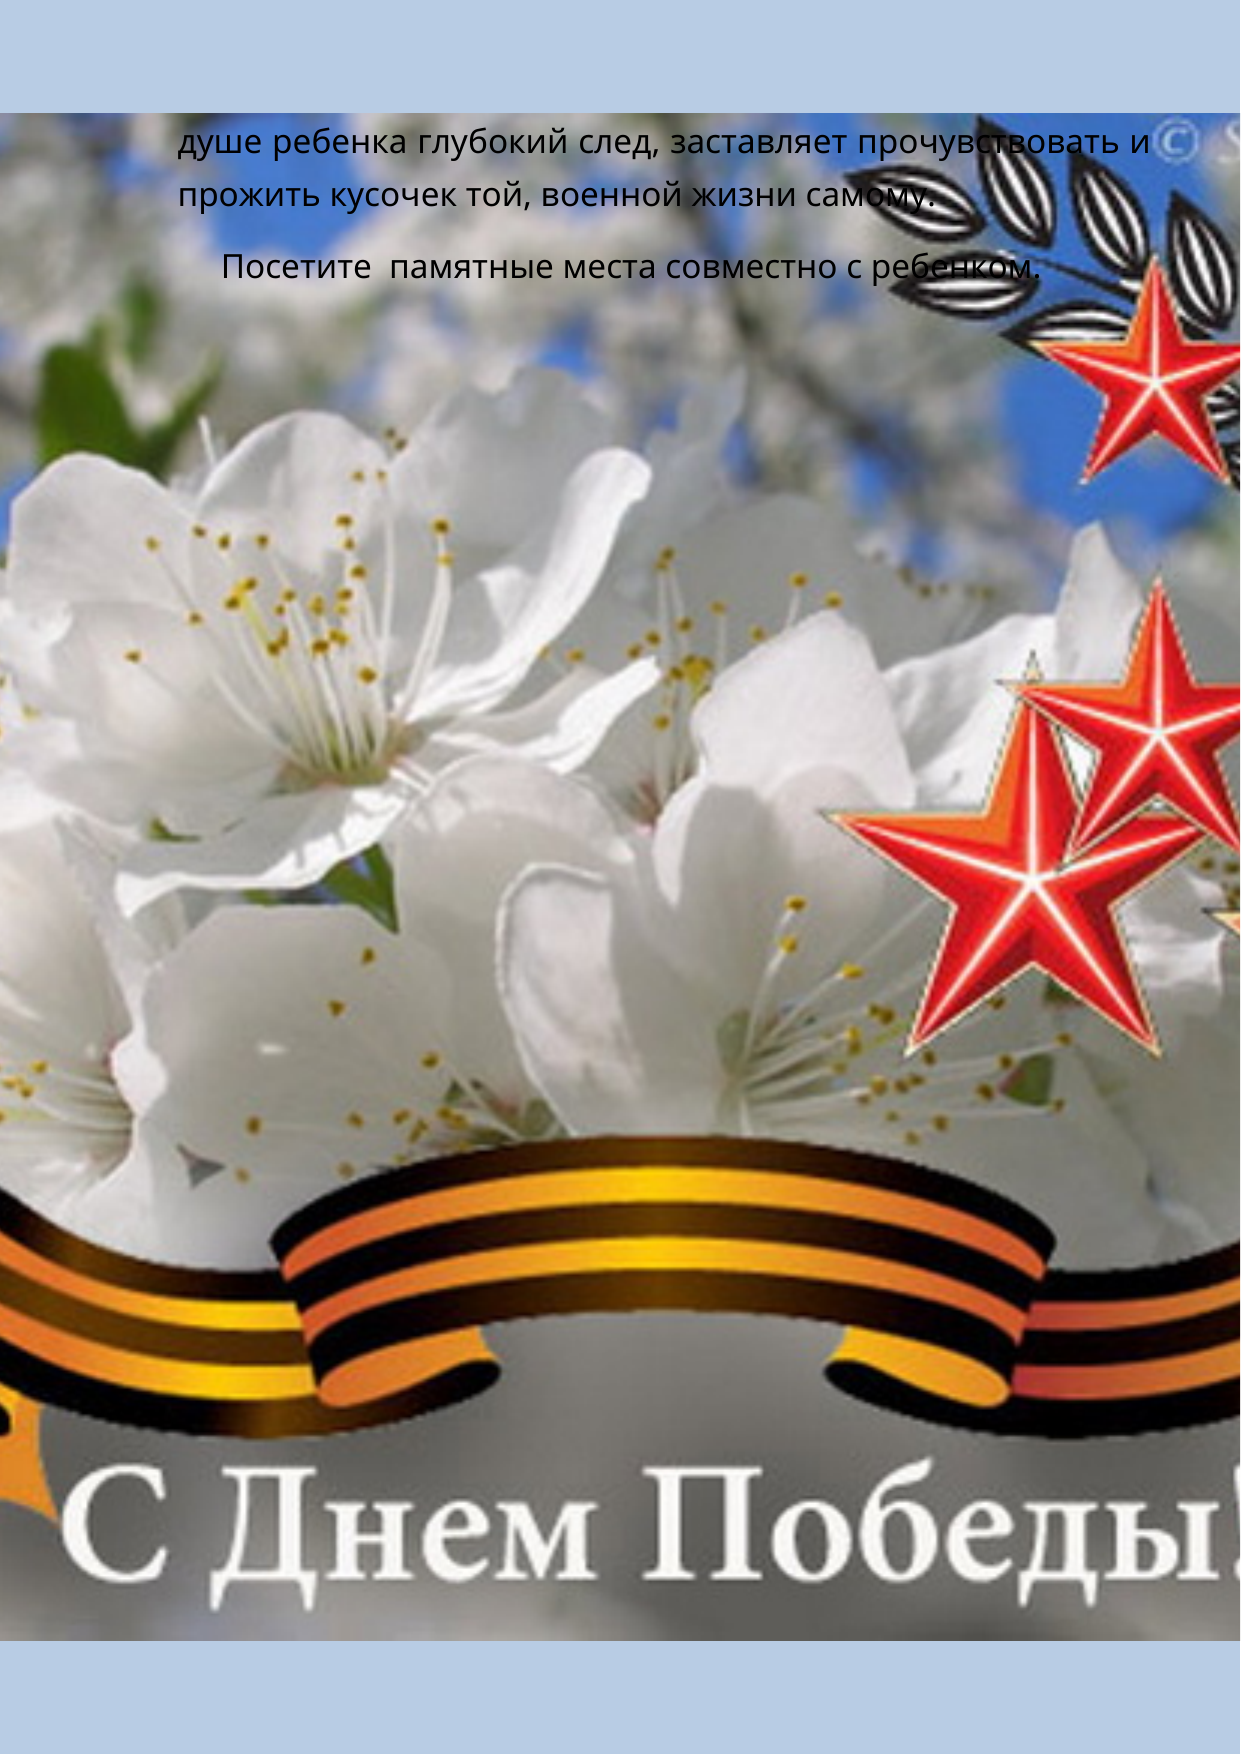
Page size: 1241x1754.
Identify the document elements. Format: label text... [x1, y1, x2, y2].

picture [0, 113, 1241, 1641]
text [177, 118, 1152, 216]
text Посетите памятные места совместно с ребенком. [177, 243, 1152, 289]
